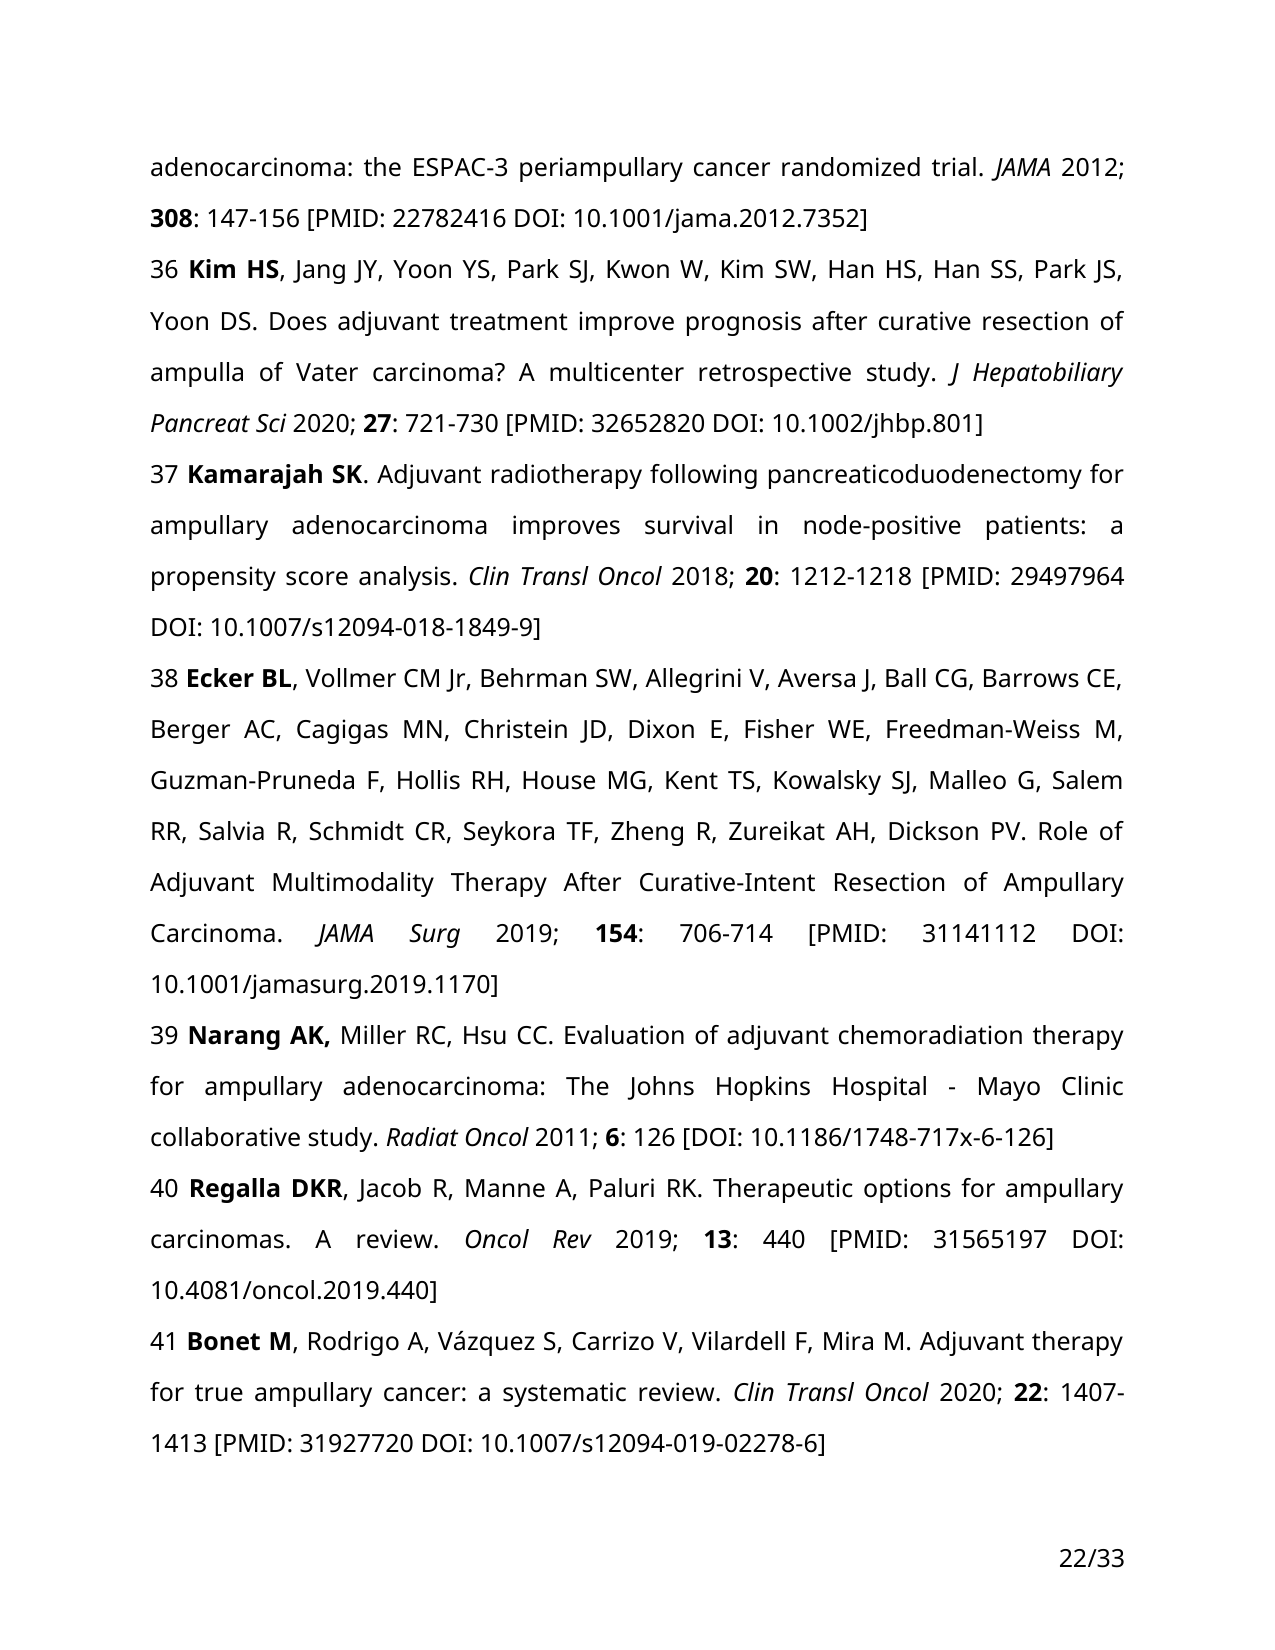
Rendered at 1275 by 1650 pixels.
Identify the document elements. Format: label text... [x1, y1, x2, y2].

text 39 Narang AK, Miller RC, Hsu CC. Evaluation of adjuvant chemoradiation therapy for ampullary adenocarcinoma: The Johns Hopkins Hospital - Mayo Clinic collaborative study. Radiat Oncol 2011; 6: 126 [DOI: 10.1186/1748-717x-6-126] [150, 1018, 1125, 1154]
text 36 Kim HS, Jang JY, Yoon YS, Park SJ, Kwon W, Kim SW, Han HS, Han SS, Park JS, Yoon DS. Does adjuvant treatment improve prognosis after curative resection of ampulla of Vater carcinoma? A multicenter retrospective study. J Hepatobiliary Pancreat Sci 2020; 27: 721-730 [PMID: 32652820 DOI: 10.1002/jhbp.801] [150, 252, 1125, 439]
text 40 Regalla DKR, Jacob R, Manne A, Paluri RK. Therapeutic options for ampullary carcinomas. A review. Oncol Rev 2019; 13: 440 [PMID: 31565197 DOI: 10.4081/oncol.2019.440] [150, 1171, 1125, 1307]
text 37 Kamarajah SK. Adjuvant radiotherapy following pancreaticoduodenectomy for ampullary adenocarcinoma improves survival in node-positive patients: a propensity score analysis. Clin Transl Oncol 2018; 20: 1212-1218 [PMID: 29497964 DOI: 10.1007/s12094-018-1849-9] [150, 456, 1125, 643]
text 41 Bonet M, Rodrigo A, Vázquez S, Carrizo V, Vilardell F, Mira M. Adjuvant therapy for true ampullary cancer: a systematic review. Clin Transl Oncol 2020; 22: 1407-1413 [PMID: 31927720 DOI: 10.1007/s12094-019-02278-6] [150, 1324, 1125, 1460]
text 38 Ecker BL, Vollmer CM Jr, Behrman SW, Allegrini V, Aversa J, Ball CG, Barrows CE, Berger AC, Cagigas MN, Christein JD, Dixon E, Fisher WE, Freedman-Weiss M, Guzman-Pruneda F, Hollis RH, House MG, Kent TS, Kowalsky SJ, Malleo G, Salem RR, Salvia R, Schmidt CR, Seykora TF, Zheng R, Zureikat AH, Dickson PV. Role of Adjuvant Multimodality Therapy After Curative-Intent Resection of Ampullary Carcinoma. JAMA Surg 2019; 154: 706-714 [PMID: 31141112 DOI: 10.1001/jamasurg.2019.1170] [150, 660, 1125, 1001]
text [150, 150, 1125, 235]
